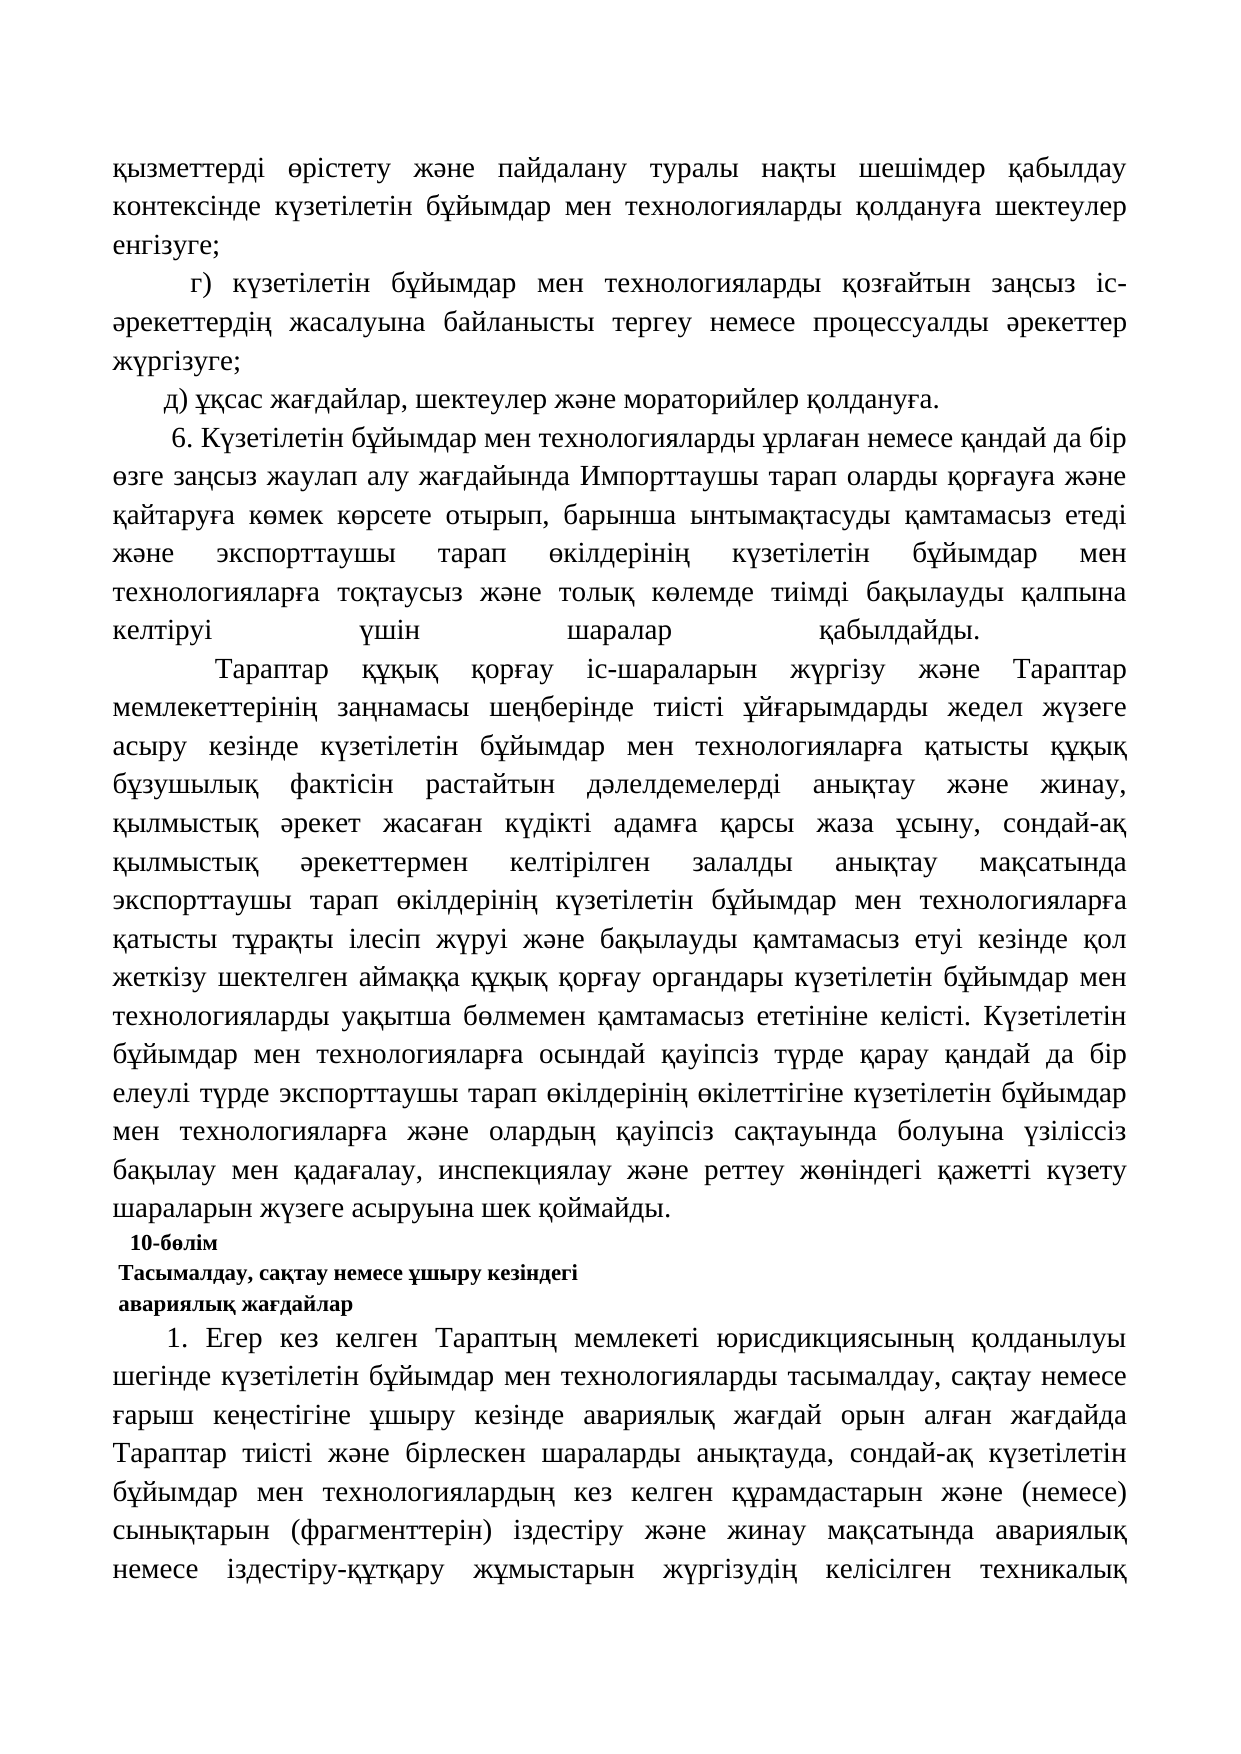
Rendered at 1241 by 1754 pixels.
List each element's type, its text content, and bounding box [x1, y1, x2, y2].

text 10-бөлім Тасымалдау, сақтау немесе ұшыру кезіндегі авариялық жағдайлар [112, 1229, 1128, 1316]
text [112, 1320, 1128, 1584]
text 6. Күзетілетін бұйымдар мен технологияларды ұрлаған немесе қандай да бір өзге заңсыз жаулап алу жағдайында Импорттаушы тарап оларды қорғауға және қайтаруға көмек көрсете отырып, барынша ынтымақтасуды қамтамасыз етеді және экспорттаушы тарап өкілдерінің күзетілетін бұйымдар мен технологияларға тоқтаусыз және толық көлемде тиімді бақылауды қалпына келтіруі үшін шаралар қабылдайды. Тараптар құқық қорғау іс-шараларын жүргізу және Тараптар мемлекеттерінің заңнамасы шеңберінде тиісті ұйғарымдарды жедел жүзеге асыру кезінде күзетілетін бұйымдар мен технологияларға қатысты құқық бұзушылық фактісін растайтын дәлелдемелерді анықтау және жинау, қылмыстық әрекет жасаған күдікті адамға қарсы жаза ұсыну, сондай-ақ қылмыстық әрекеттермен келтірілген залалды анықтау мақсатында экспорттаушы тарап өкілдерінің күзетілетін бұйымдар мен технологияларға қатысты тұрақты ілесіп жүруі және бақылауды қамтамасыз етуі кезінде қол жеткізу шектелген аймаққа құқық қорғау органдары күзетілетін бұйымдар мен технологияларды уақытша бөлмемен қамтамасыз ететініне келісті. Күзетілетін бұйымдар мен технологияларға осындай қауіпсіз түрде қарау қандай да бір елеулі түрде экспорттаушы тарап өкілдерінің өкілеттігіне күзетілетін бұйымдар мен технологияларға және олардың қауіпсіз сақтауында болуына үзіліссіз бақылау мен қадағалау, инспекциялау және реттеу жөніндегі қажетті күзету шараларын жүзеге асыруына шек қоймайды. [112, 420, 1128, 1224]
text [112, 150, 1128, 415]
